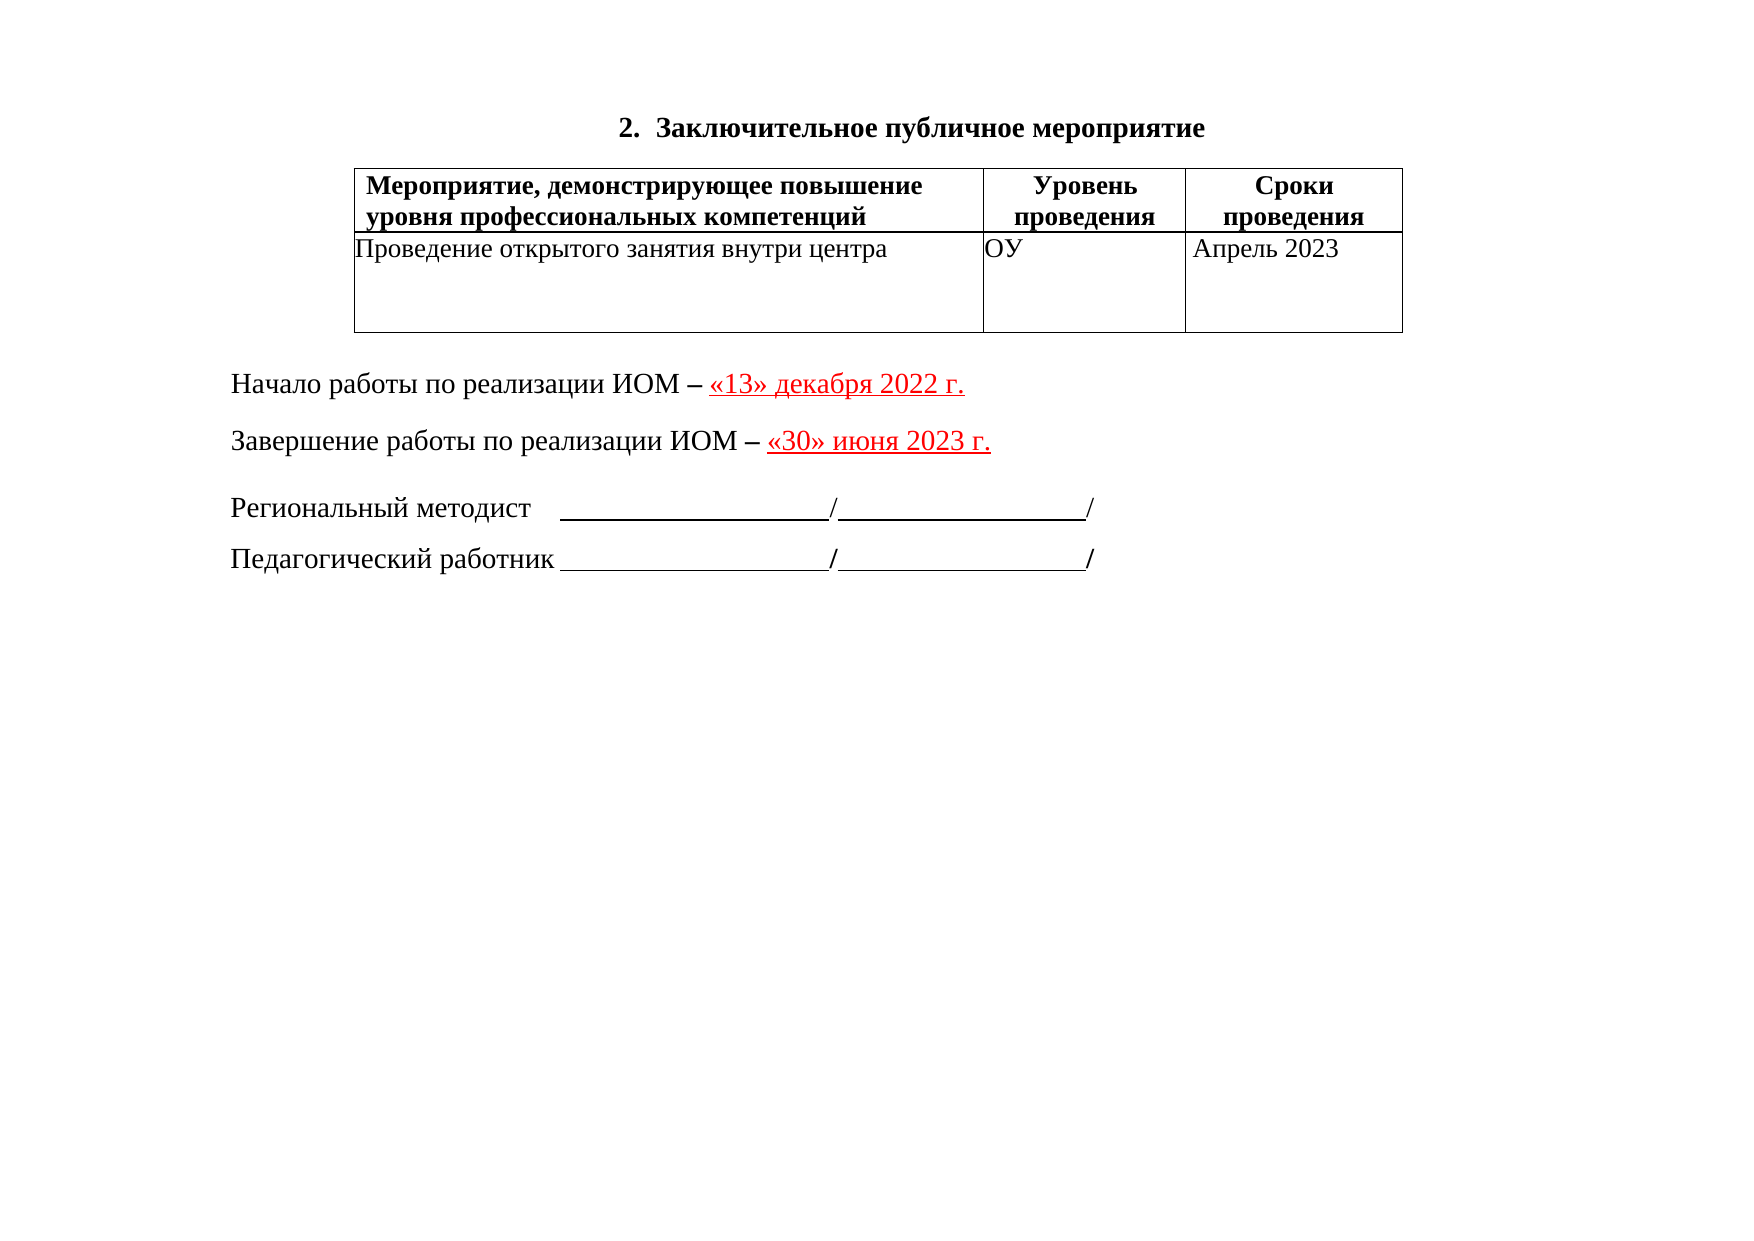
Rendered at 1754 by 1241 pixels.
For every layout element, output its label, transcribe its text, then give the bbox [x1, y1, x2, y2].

table_header Уровень проведения [984, 169, 1185, 231]
text Завершение работы по реализации ИОМ – «30» июня 2023 г. [231, 423, 1708, 457]
table_cell ОУ [984, 233, 1185, 332]
table_cell Апрель 2023 [1186, 233, 1402, 332]
list Заключительное публичное мероприятие [115, 110, 1708, 144]
table_header Сроки проведения [1186, 169, 1402, 231]
table_header Мероприятие, демонстрирующее повышение уровня профессиональных компетенций [355, 169, 983, 231]
text Региональный методист / / Педагогический работник / / [230, 490, 1096, 574]
table_cell Проведение открытого занятия внутри центра [355, 233, 983, 332]
text Начало работы по реализации ИОМ – «13» декабря 2022 г. [231, 366, 1708, 399]
